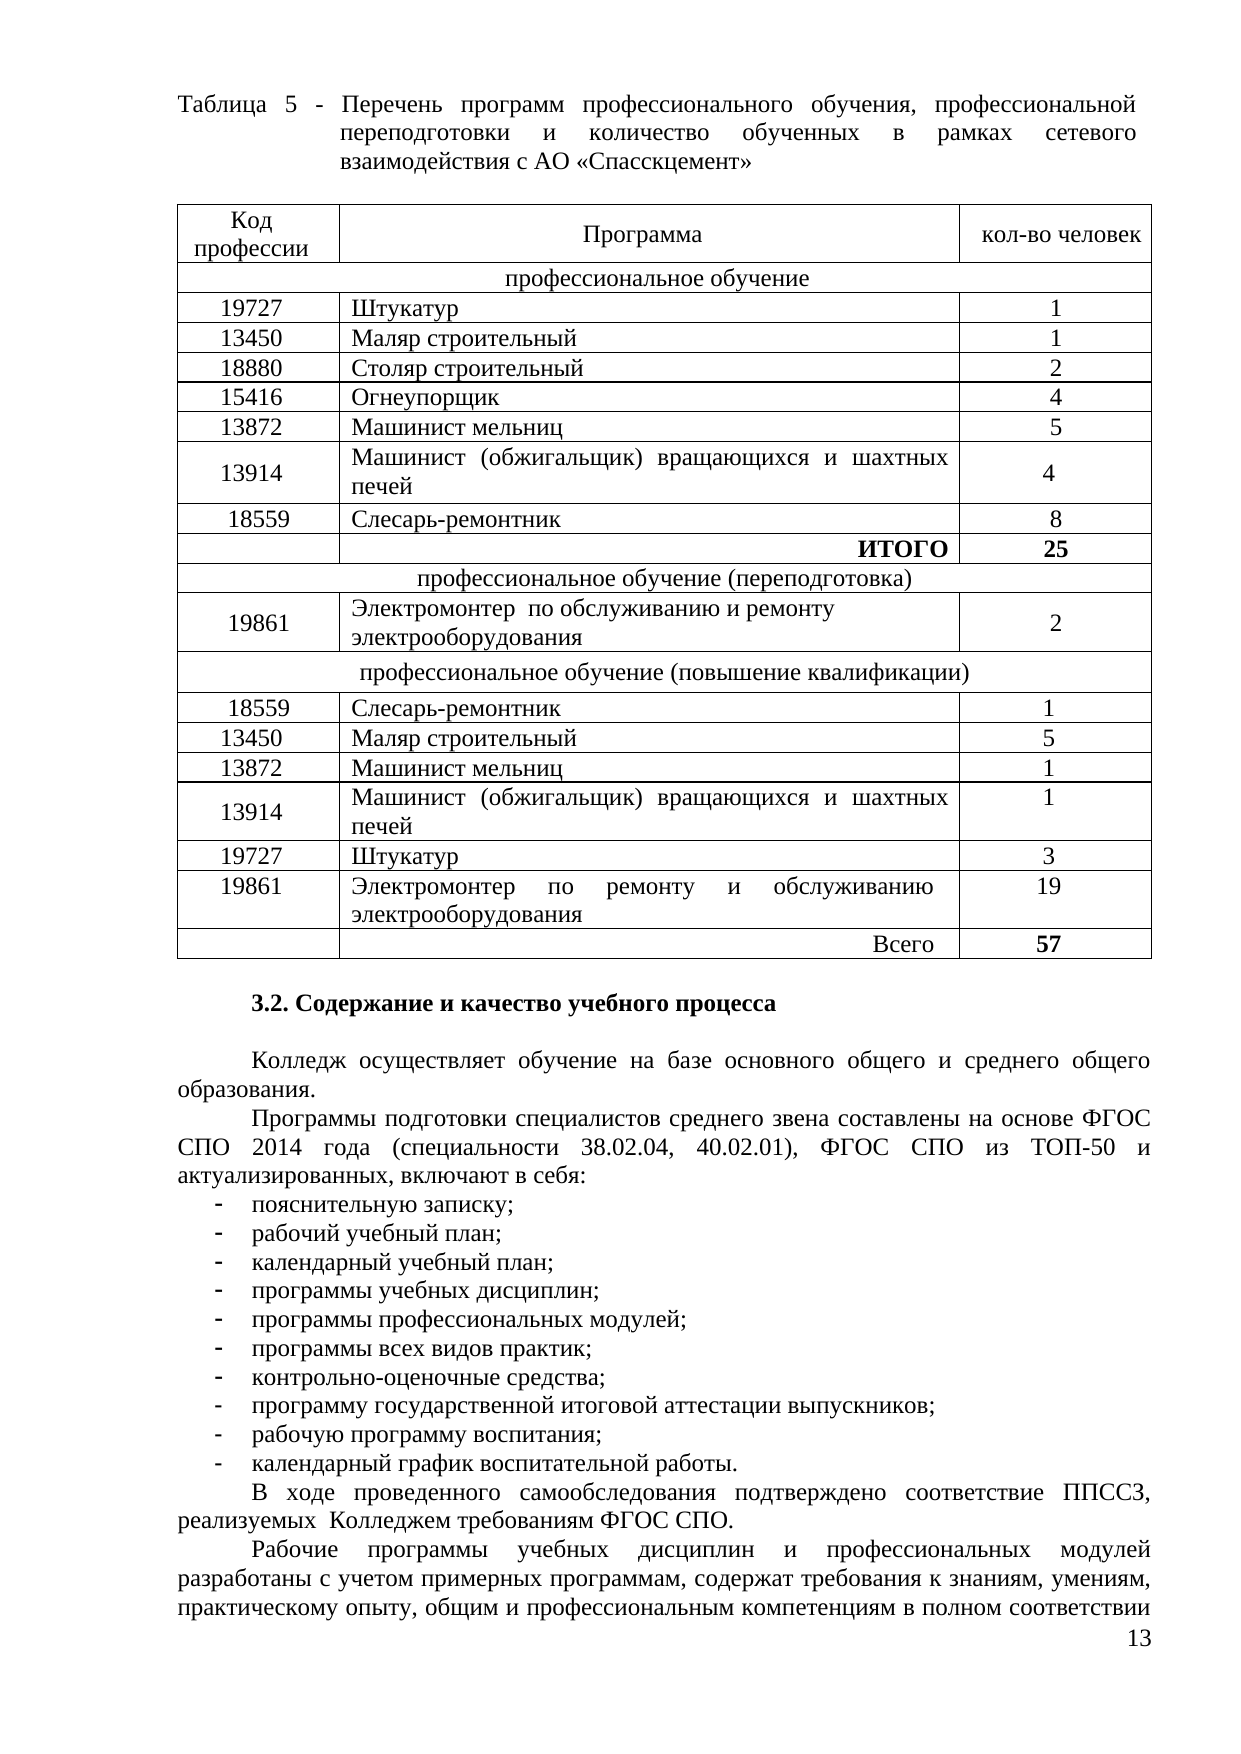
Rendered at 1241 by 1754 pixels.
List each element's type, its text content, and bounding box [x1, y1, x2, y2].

list программы учебных дисциплин; [214, 1275, 1154, 1304]
table_cell 18559 [178, 504, 339, 533]
list рабочую программу воспитания; [214, 1419, 1152, 1448]
table_header Программа [340, 205, 959, 262]
table_cell 1 [960, 753, 1151, 781]
table_cell 19727 [178, 293, 339, 322]
text Таблица 5 - Перечень программ профессионального обучения, профессиональной переподготовки и количество обученных в рамках сетевого взаимодействия с АО «Спасскцемент» [177, 89, 1137, 175]
table_cell 19861 [178, 593, 339, 651]
table_cell 13872 [178, 753, 339, 781]
table_cell Маляр строительный [340, 723, 959, 752]
table_cell 18559 [178, 693, 339, 722]
table_cell 25 [960, 534, 1151, 562]
text В ходе проведенного самообследования подтверждено соответствие ППССЗ, реализуемых Колледжем требованиям ФГОС СПО. [177, 1477, 1152, 1534]
table_cell Электромонтер по ремонту и обслуживанию электрооборудования [340, 871, 959, 928]
table_cell 5 [960, 723, 1151, 752]
table_cell Электромонтер по обслуживанию и ремонту электрооборудования [340, 593, 959, 651]
table_cell Слесарь-ремонтник [340, 693, 959, 722]
table_cell Штукатур [340, 293, 959, 322]
table_header кол-во человек [960, 205, 1151, 262]
list контрольно-оценочные средства; [214, 1362, 1154, 1390]
table_cell профессиональное обучение (переподготовка) [178, 564, 1151, 592]
table_cell Слесарь-ремонтник [340, 504, 959, 533]
list рабочий учебный план; [214, 1218, 1154, 1247]
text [177, 1534, 1152, 1620]
table_cell [178, 534, 339, 562]
table_cell 4 [960, 383, 1151, 411]
table_cell 19 [960, 871, 1151, 928]
table_header Код профессии [178, 205, 339, 262]
list календарный график воспитательной работы. [214, 1448, 1152, 1477]
list пояснительную записку; [214, 1189, 1154, 1218]
table_cell Огнеупорщик [340, 383, 959, 411]
table_cell 2 [960, 353, 1151, 381]
text Программы подготовки специалистов среднего звена составлены на основе ФГОС СПО 2014 года (специальности 38.02.04, 40.02.01), ФГОС СПО из ТОП-50 и актуализированных, включают в себя: [177, 1103, 1152, 1189]
table_cell Штукатур [340, 841, 959, 870]
table_cell Всего [340, 929, 959, 958]
table_cell 13914 [178, 442, 339, 503]
table_cell Столяр строительный [340, 353, 959, 381]
table_cell 2 [960, 593, 1151, 651]
table_cell 4 [960, 442, 1151, 503]
text 3.2. Содержание и качество учебного процесса [177, 988, 1152, 1017]
table_cell [178, 929, 339, 958]
table_cell 5 [960, 412, 1151, 441]
table_cell профессиональное обучение (повышение квалификации) [178, 652, 1151, 692]
table_cell Машинист мельниц [340, 412, 959, 441]
table_cell 13872 [178, 412, 339, 441]
list календарный учебный план; [214, 1247, 1154, 1275]
table_cell Машинист (обжигальщик) вращающихся и шахтных печей [340, 783, 959, 840]
table_cell 57 [960, 929, 1151, 958]
table_cell Машинист мельниц [340, 753, 959, 781]
table_cell 3 [960, 841, 1151, 870]
table_cell профессиональное обучение [178, 263, 1151, 292]
table_cell 1 [960, 293, 1151, 322]
table_cell 13914 [178, 783, 339, 840]
table_cell 1 [960, 783, 1151, 840]
table_cell Машинист (обжигальщик) вращающихся и шахтных печей [340, 442, 959, 503]
list программы всех видов практик; [214, 1333, 1154, 1362]
table_cell Маляр строительный [340, 323, 959, 352]
list программы профессиональных модулей; [214, 1304, 1154, 1333]
text Колледж осуществляет обучение на базе основного общего и среднего общего образования. [177, 1045, 1152, 1103]
table_cell 1 [960, 693, 1151, 722]
table_cell 8 [960, 504, 1151, 533]
table_cell 13450 [178, 323, 339, 352]
table_cell 1 [960, 323, 1151, 352]
table_cell 18880 [178, 353, 339, 381]
table_cell 19727 [178, 841, 339, 870]
table_cell 13450 [178, 723, 339, 752]
table_cell ИТОГО [340, 534, 959, 562]
table_cell 19861 [178, 871, 339, 928]
table_cell 15416 [178, 383, 339, 411]
list программу государственной итоговой аттестации выпускников; [214, 1390, 1152, 1419]
